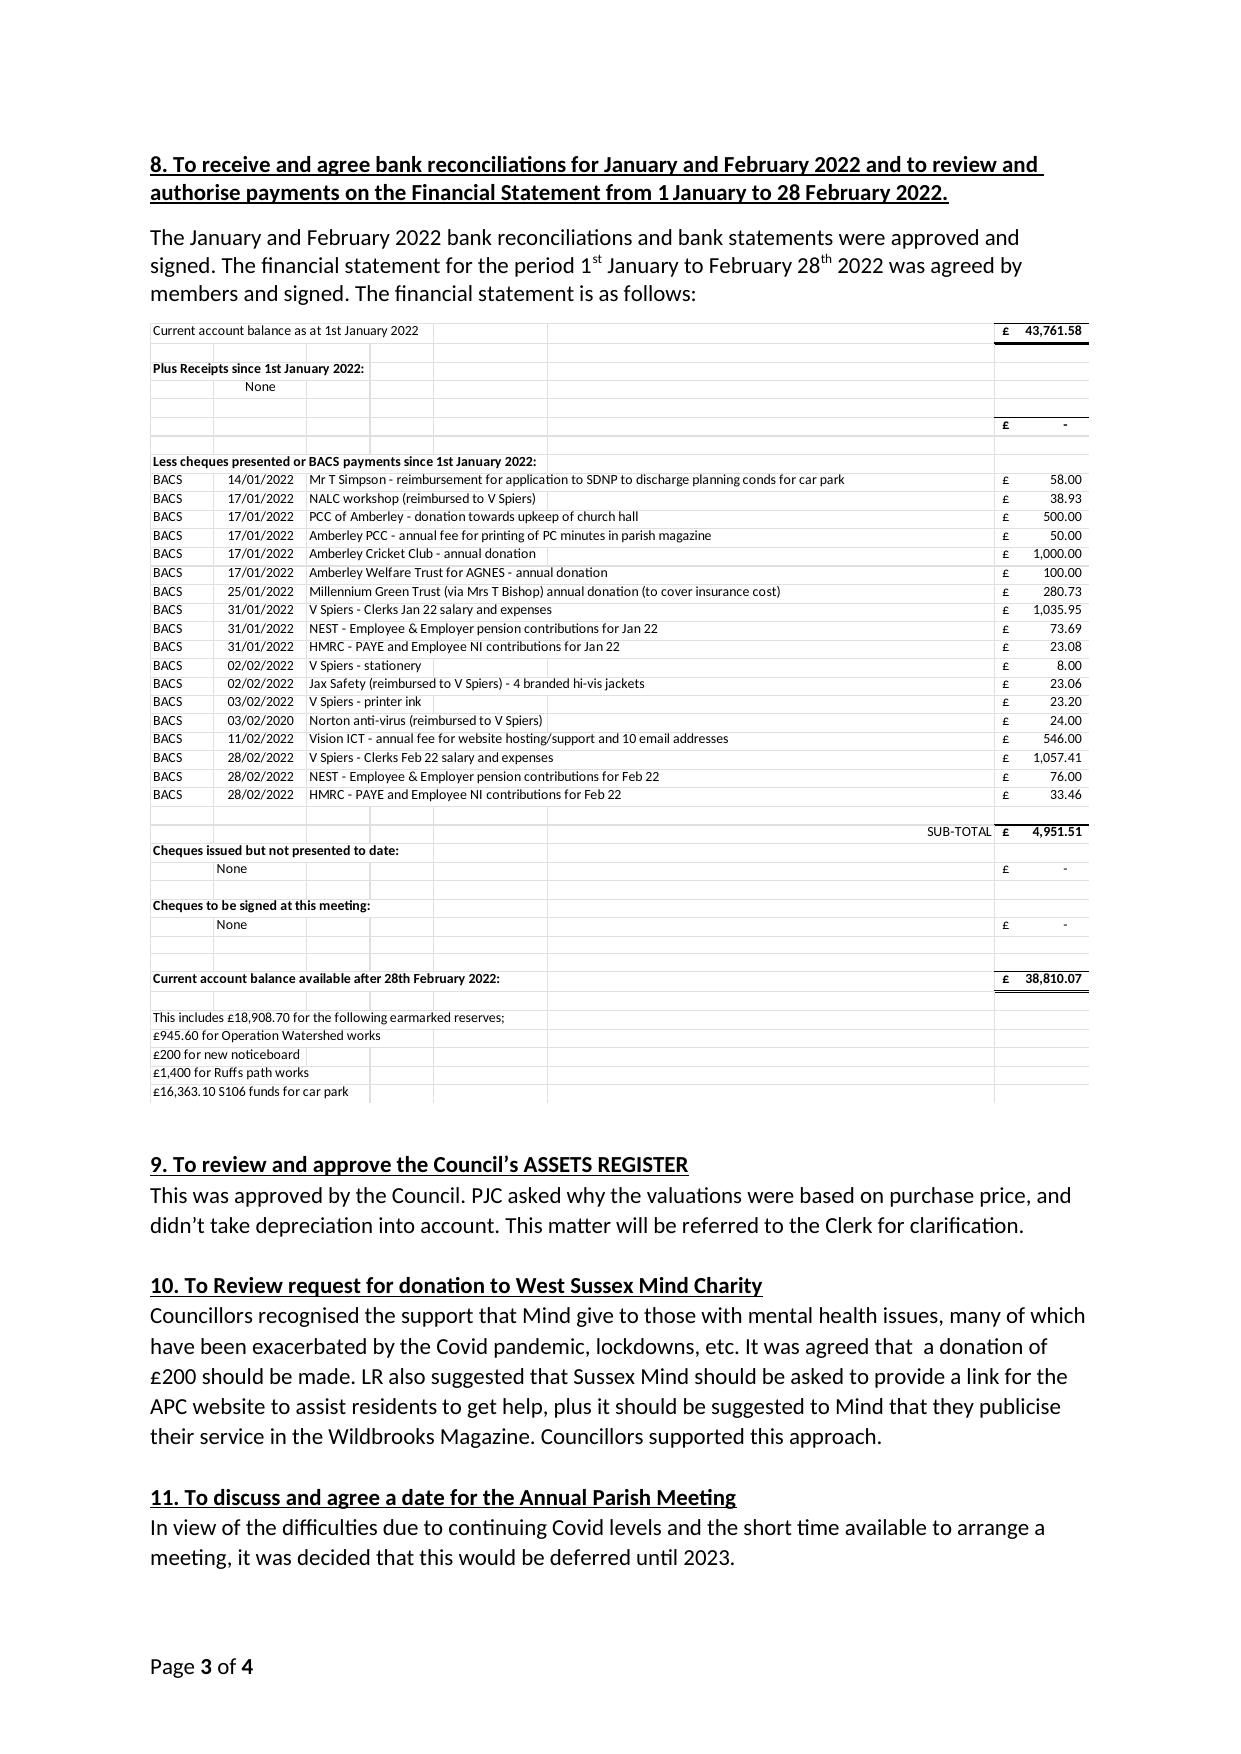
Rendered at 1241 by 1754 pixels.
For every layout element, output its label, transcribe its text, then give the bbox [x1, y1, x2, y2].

text 10. To Review request for donation to West Sussex Mind Charity [150, 1271, 1090, 1299]
text Councillors recognised the support that Mind give to those with mental health issues, many of which have been exacerbated by the Covid pandemic, lockdowns, etc. It was agreed that a donation of £200 should be made. LR also suggested that Sussex Mind should be asked to provide a link for the APC website to assist residents to get help, plus it should be suggested to Mind that they publicise their service in the Wildbrooks Magazine. Councillors supported this approach. [150, 1302, 1090, 1451]
text 8. To receive and agree bank reconciliations for January and February 2022 and to review and authorise payments on the Financial Statement from 1 January to 28 February 2022. [150, 150, 1090, 206]
text 11. To discuss and agree a date for the Annual Parish Meeting [150, 1483, 1090, 1511]
text In view of the difficulties due to continuing Covid levels and the short time available to arrange a meeting, it was decided that this would be deferred until 2023. [150, 1513, 1090, 1571]
text 9. To review and approve the Council’s ASSETS REGISTER [150, 1151, 1090, 1179]
text The January and February 2022 bank reconciliations and bank statements were approved and signed. The financial statement for the period 1st January to February 28th 2022 was agreed by members and signed. The financial statement is as follows: [150, 223, 1090, 307]
text This was approved by the Council. PJC asked why the valuations were based on purchase price, and didn’t take depreciation into account. This matter will be referred to the Clerk for clarification. [150, 1181, 1090, 1239]
